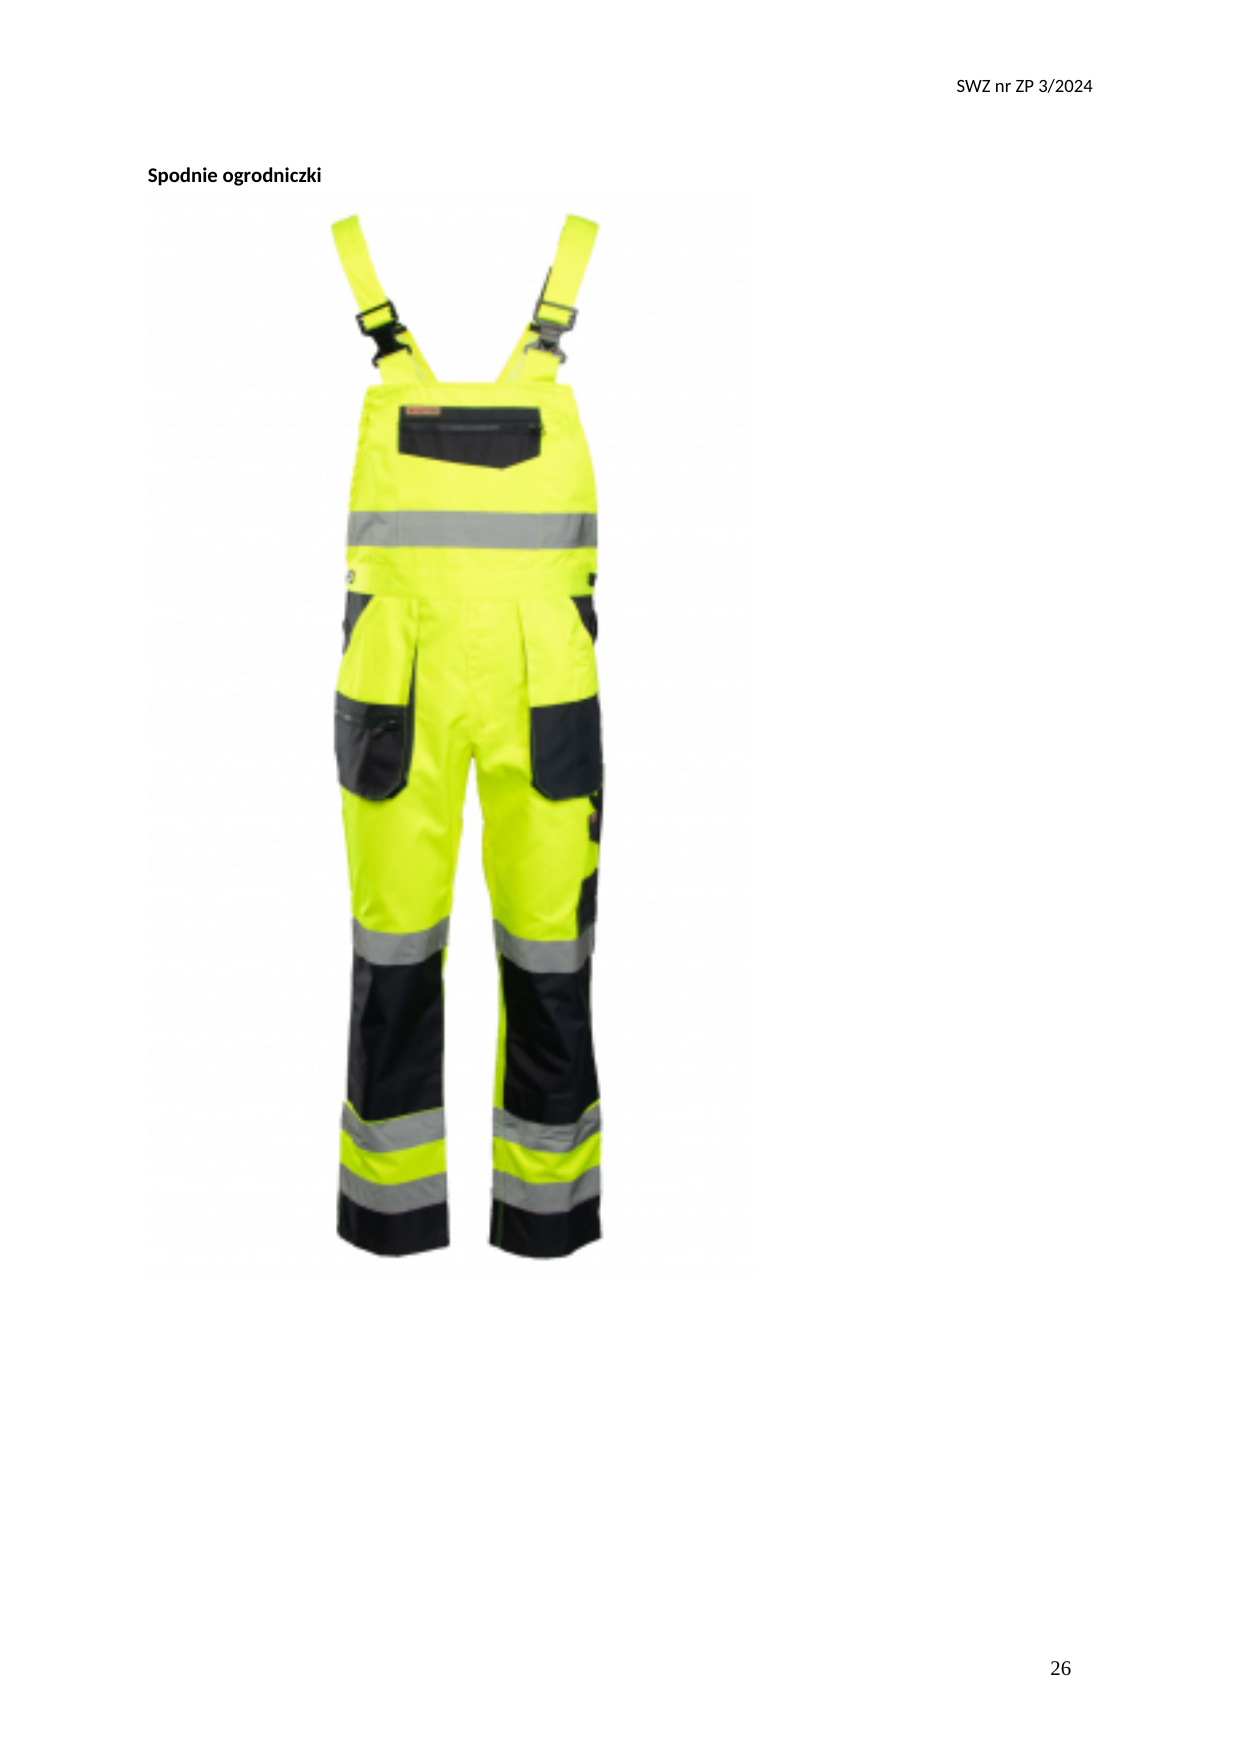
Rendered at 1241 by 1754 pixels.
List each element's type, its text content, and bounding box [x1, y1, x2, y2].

picture [147, 187, 754, 1355]
text Spodnie ogrodniczki [148, 162, 1093, 187]
